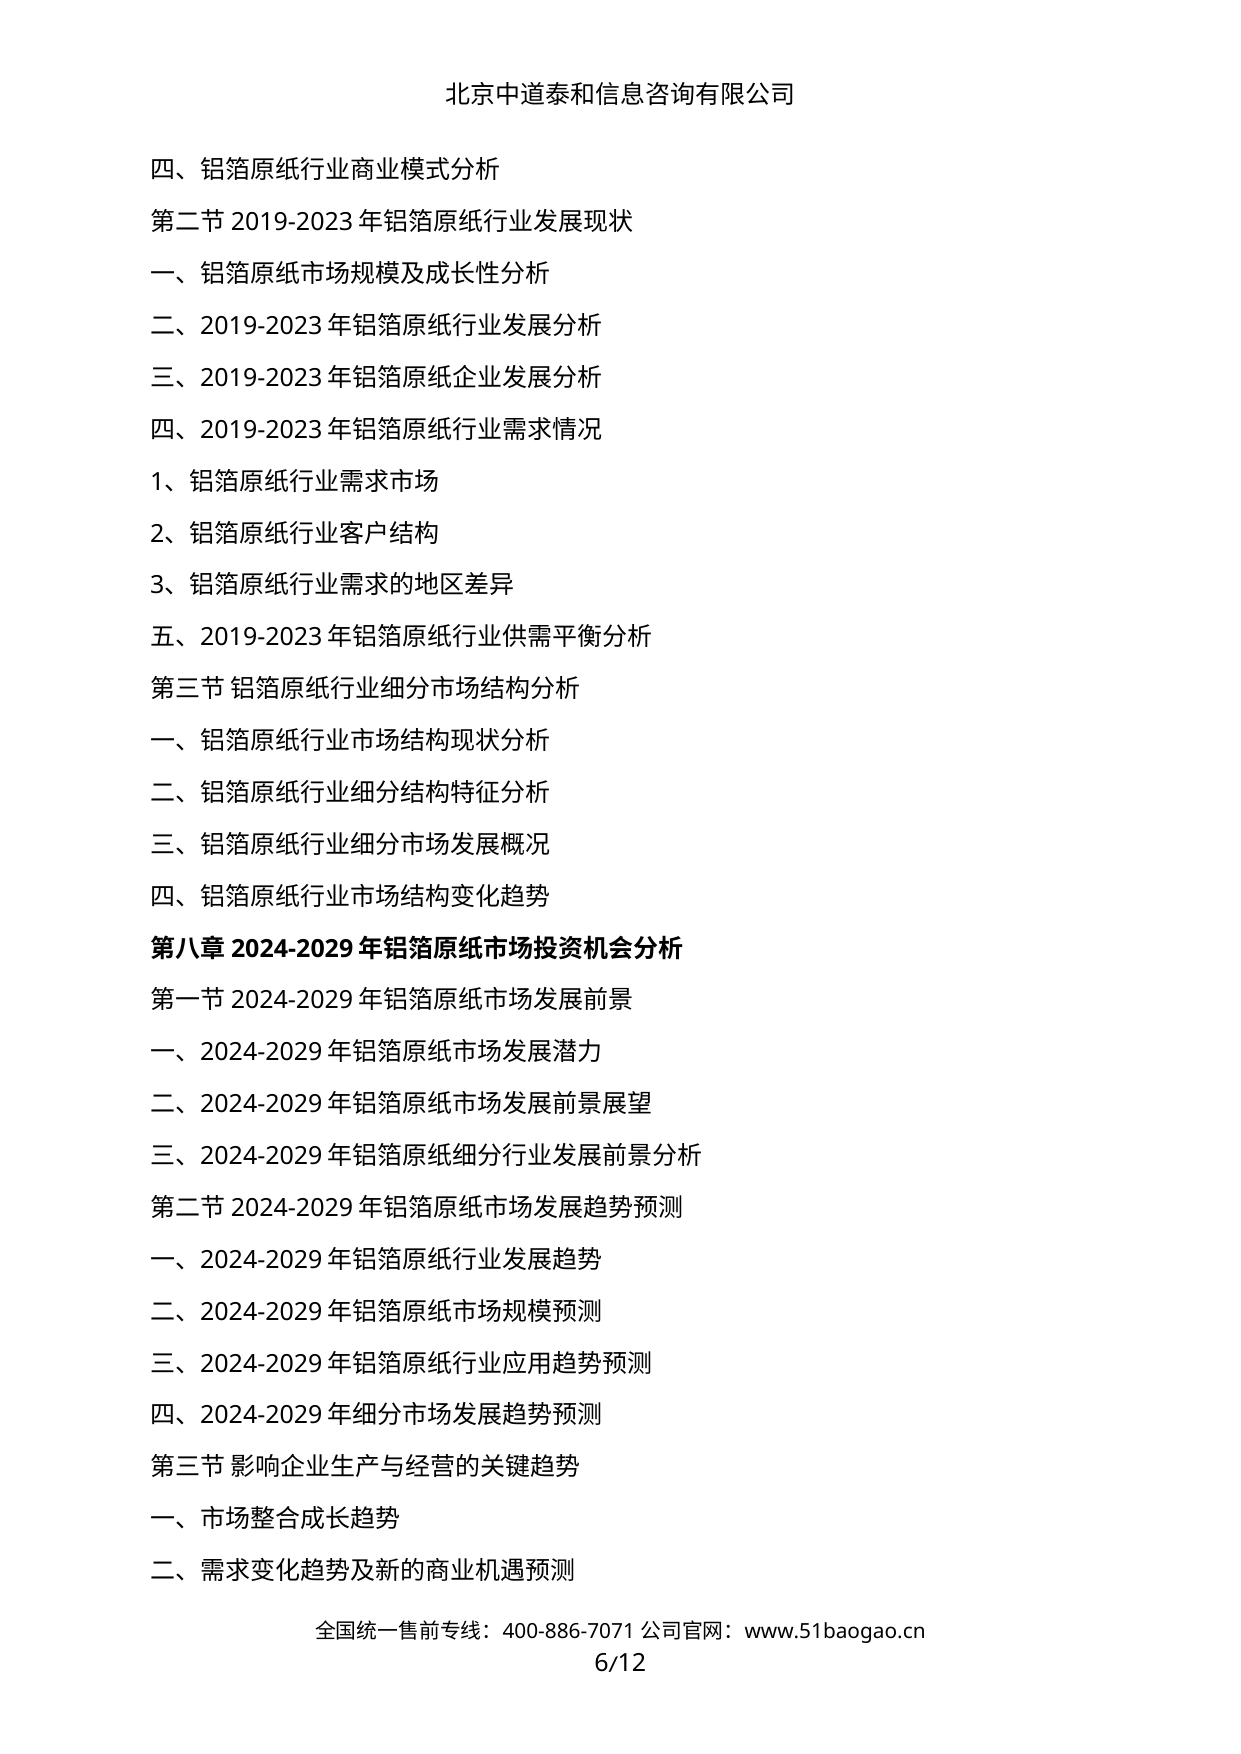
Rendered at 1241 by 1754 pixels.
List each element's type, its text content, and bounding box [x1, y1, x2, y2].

text 2、铝箔原纸行业客户结构 [150, 513, 1090, 549]
text 二、2024-2029年铝箔原纸市场发展前景展望 [150, 1084, 1090, 1120]
text 第三节 铝箔原纸行业细分市场结构分析 [150, 669, 1090, 705]
text 第三节 影响企业生产与经营的关键趋势 [150, 1447, 1090, 1483]
text 一、2024-2029年铝箔原纸市场发展潜力 [150, 1032, 1090, 1068]
text 四、2024-2029年细分市场发展趋势预测 [150, 1395, 1090, 1431]
text 1、铝箔原纸行业需求市场 [150, 461, 1090, 497]
text 第二节 2019-2023年铝箔原纸行业发展现状 [150, 202, 1090, 238]
text 五、2019-2023年铝箔原纸行业供需平衡分析 [150, 617, 1090, 653]
text 三、2024-2029年铝箔原纸行业应用趋势预测 [150, 1343, 1090, 1379]
text 第八章 2024-2029年铝箔原纸市场投资机会分析 [150, 928, 1090, 964]
text 二、铝箔原纸行业细分结构特征分析 [150, 772, 1090, 809]
text 一、铝箔原纸市场规模及成长性分析 [150, 254, 1090, 290]
text 四、铝箔原纸行业市场结构变化趋势 [150, 876, 1090, 912]
text 二、需求变化趋势及新的商业机遇预测 [150, 1551, 1090, 1587]
text 四、2019-2023年铝箔原纸行业需求情况 [150, 409, 1090, 446]
text 第二节 2024-2029年铝箔原纸市场发展趋势预测 [150, 1187, 1090, 1224]
text 一、2024-2029年铝箔原纸行业发展趋势 [150, 1239, 1090, 1276]
text 二、2019-2023年铝箔原纸行业发展分析 [150, 306, 1090, 342]
text 三、铝箔原纸行业细分市场发展概况 [150, 824, 1090, 861]
text 三、2019-2023年铝箔原纸企业发展分析 [150, 357, 1090, 394]
text 第一节 2024-2029年铝箔原纸市场发展前景 [150, 980, 1090, 1016]
text 一、铝箔原纸行业市场结构现状分析 [150, 721, 1090, 757]
text 三、2024-2029年铝箔原纸细分行业发展前景分析 [150, 1136, 1090, 1172]
text 一、市场整合成长趋势 [150, 1499, 1090, 1535]
text 四、铝箔原纸行业商业模式分析 [150, 150, 1090, 186]
text 3、铝箔原纸行业需求的地区差异 [150, 565, 1090, 601]
text 二、2024-2029年铝箔原纸市场规模预测 [150, 1291, 1090, 1327]
